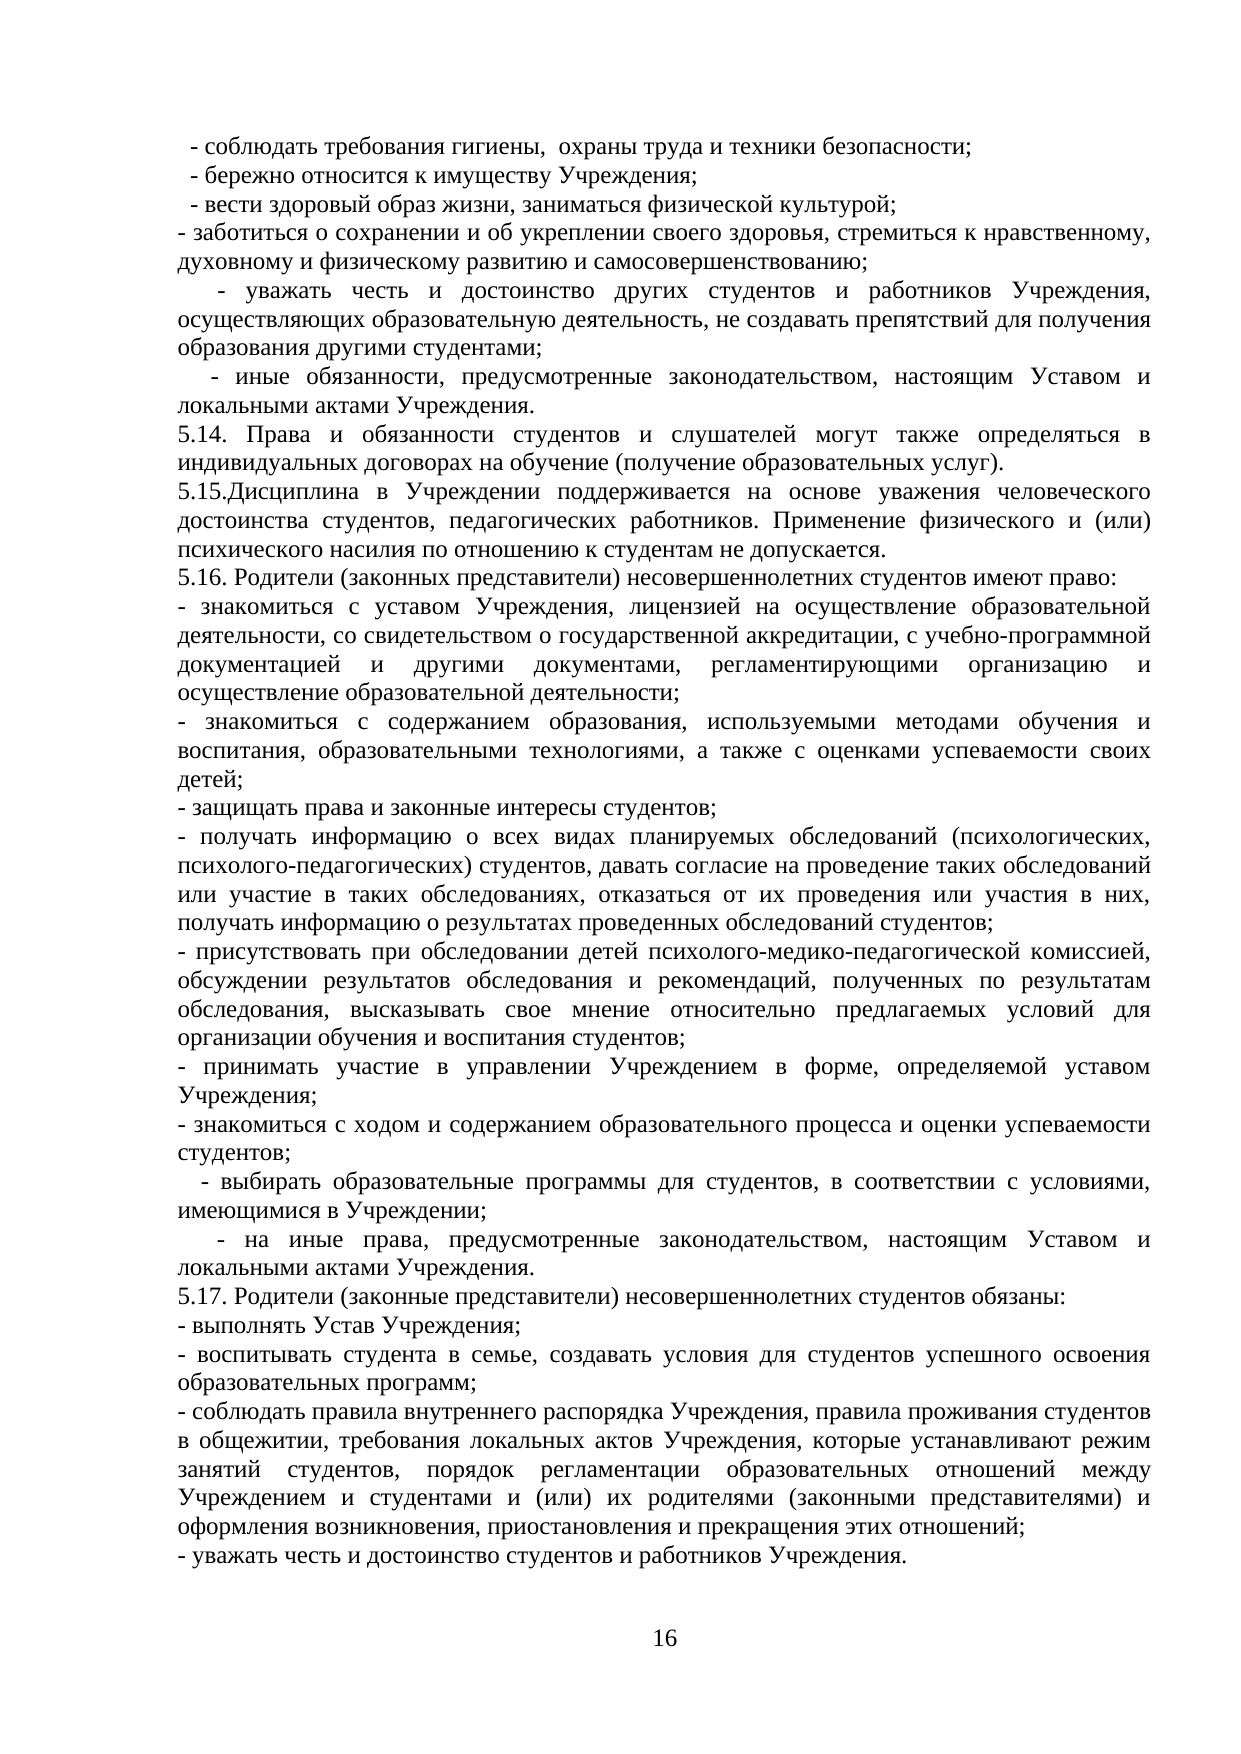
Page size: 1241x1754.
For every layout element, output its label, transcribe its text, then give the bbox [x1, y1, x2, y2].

text - бережно относится к имуществу Учреждения; [177, 160, 1152, 189]
text - заботиться о сохранении и об укреплении своего здоровья, стремиться к нравственному, духовному и физическому развитию и самосовершенствованию; [177, 217, 1152, 275]
text - воспитывать студента в семье, создавать условия для студентов успешного освоения образовательных программ; [177, 1339, 1152, 1396]
text - присутствовать при обследовании детей психолого-медико-педагогической комиссией, обсуждении результатов обследования и рекомендаций, полученных по результатам обследования, высказывать свое мнение относительно предлагаемых условий для организации обучения и воспитания студентов; [177, 936, 1152, 1051]
text - получать информацию о всех видах планируемых обследований (психологических, психолого-педагогических) студентов, давать согласие на проведение таких обследований или участие в таких обследованиях, отказаться от их проведения или участия в них, получать информацию о результатах проведенных обследований студентов; [177, 821, 1152, 936]
text - знакомиться с уставом Учреждения, лицензией на осуществление образовательной деятельности, со свидетельством о государственной аккредитации, с учебно-программной документацией и другими документами, регламентирующими организацию и осуществление образовательной деятельности; [177, 591, 1152, 706]
text 5.17. Родители (законные представители) несовершеннолетних студентов обязаны: [177, 1281, 1152, 1310]
text - уважать честь и достоинство других студентов и работников Учреждения, осуществляющих образовательную деятельность, не создавать препятствий для получения образования другими студентами; [177, 275, 1152, 361]
text - вести здоровый образ жизни, заниматься физической культурой; [177, 189, 1152, 217]
text 5.15.Дисциплина в Учреждении поддерживается на основе уважения человеческого достоинства студентов, педагогических работников. Применение физического и (или) психического насилия по отношению к студентам не допускается. [177, 476, 1152, 562]
text - знакомиться с содержанием образования, используемыми методами обучения и воспитания, образовательными технологиями, а также с оценками успеваемости своих детей; [177, 706, 1152, 792]
text - выполнять Устав Учреждения; [177, 1310, 1152, 1339]
text - иные обязанности, предусмотренные законодательством, настоящим Уставом и локальными актами Учреждения. [177, 361, 1152, 419]
text - защищать права и законные интересы студентов; [177, 792, 1152, 821]
text - принимать участие в управлении Учреждением в форме, определяемой уставом Учреждения; [177, 1051, 1152, 1109]
text - уважать честь и достоинство студентов и работников Учреждения. [177, 1540, 1152, 1569]
text - на иные права, предусмотренные законодательством, настоящим Уставом и локальными актами Учреждения. [177, 1224, 1152, 1281]
text - соблюдать правила внутреннего распорядка Учреждения, правила проживания студентов в общежитии, требования локальных актов Учреждения, которые устанавливают режим занятий студентов, порядок регламентации образовательных отношений между Учреждением и студентами и (или) их родителями (законными представителями) и оформления возникновения, приостановления и прекращения этих отношений; [177, 1396, 1152, 1540]
text - соблюдать требования гигиены, охраны труда и техники безопасности; [177, 131, 1152, 160]
text - выбирать образовательные программы для студентов, в соответствии с условиями, имеющимися в Учреждении; [177, 1166, 1152, 1224]
text 5.14. Права и обязанности студентов и слушателей могут также определяться в индивидуальных договорах на обучение (получение образовательных услуг). [177, 419, 1152, 476]
text 5.16. Родители (законных представители) несовершеннолетних студентов имеют право: [177, 562, 1152, 591]
text - знакомиться с ходом и содержанием образовательного процесса и оценки успеваемости студентов; [177, 1109, 1152, 1166]
